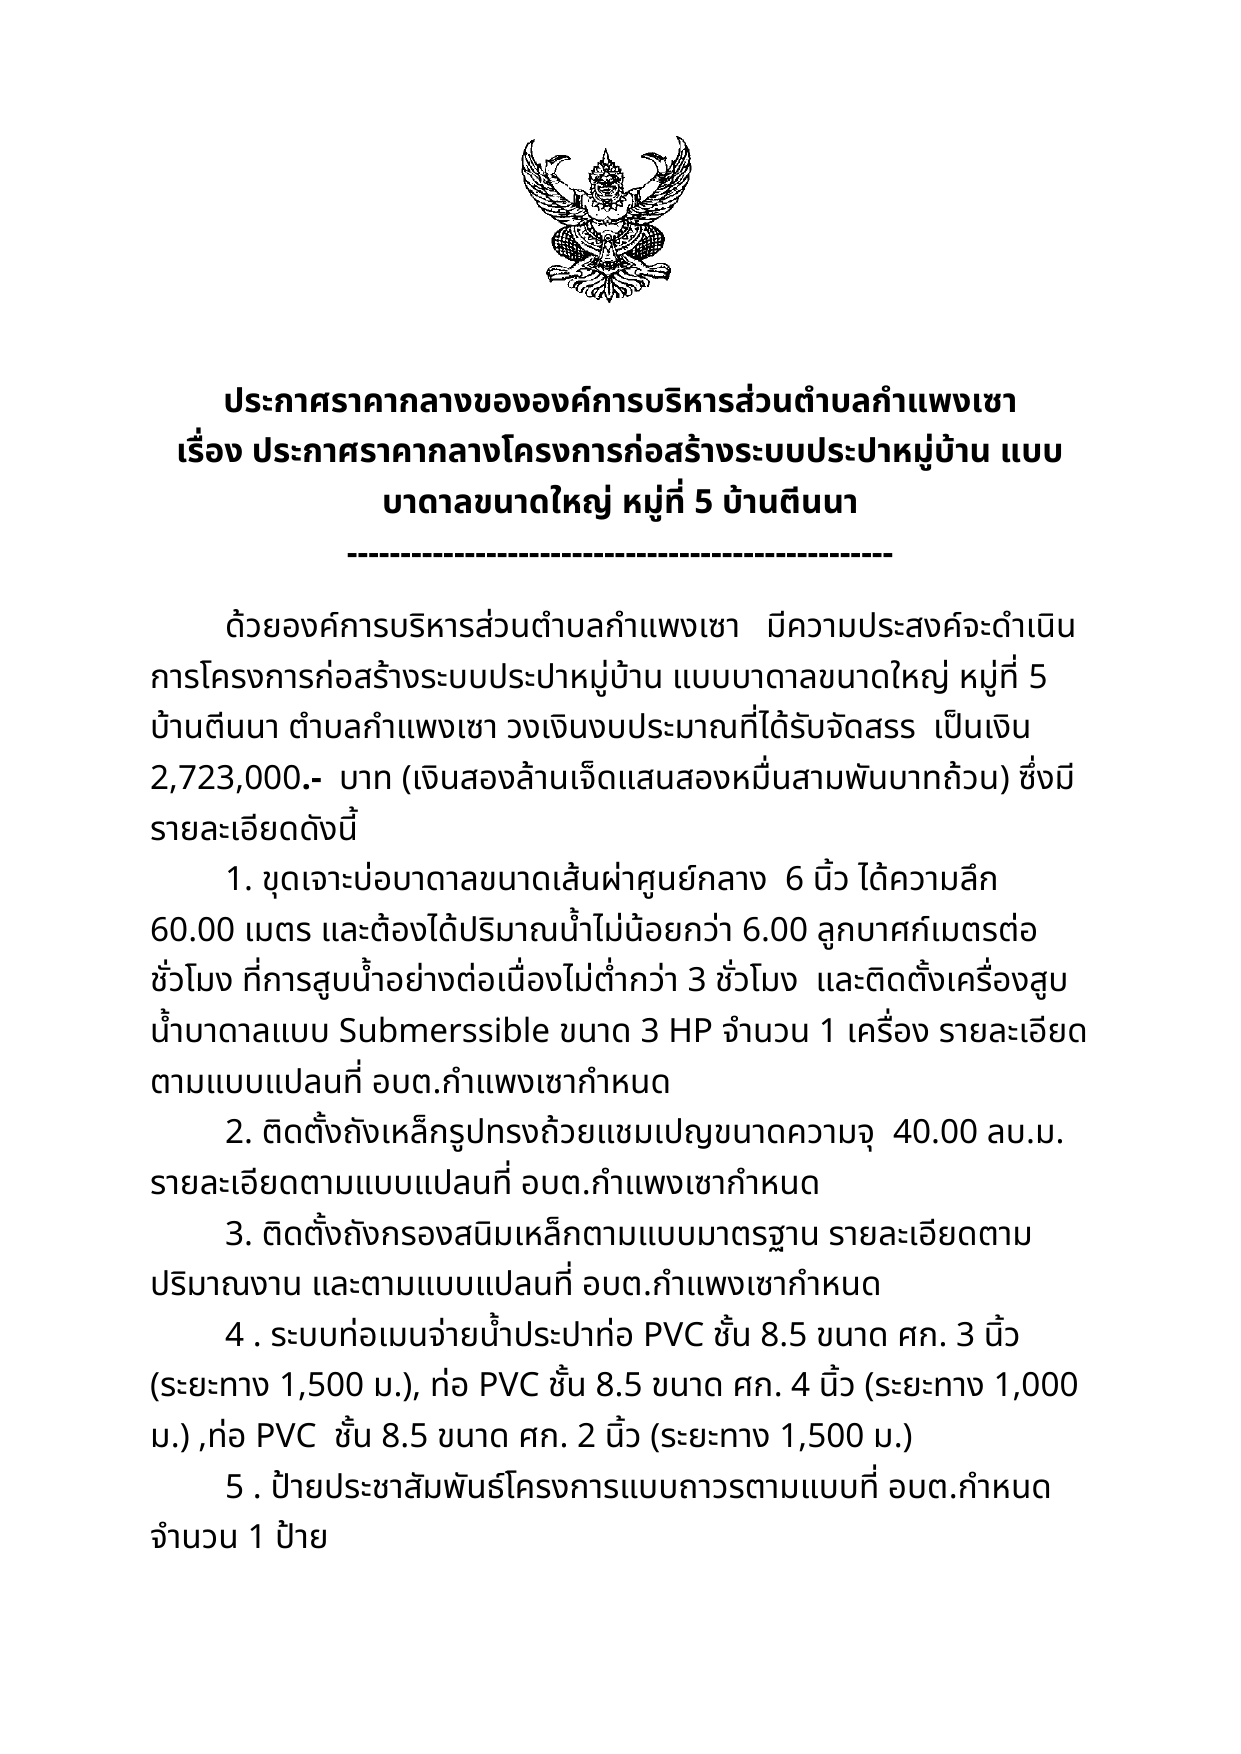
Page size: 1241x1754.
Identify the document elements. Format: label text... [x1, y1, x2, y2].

text 1. ขุดเจาะบ่อบาดาลขนาดเส้นผ่าศูนย์กลาง 6 นิ้ว ได้ความลึก 60.00 เมตร และต้องได้ปริมาณน้ำไม่น้อยกว่า 6.00 ลูกบาศก์เมตรต่อชั่วโมง ที่การสูบน้ำอย่างต่อเนื่องไม่ต่ำกว่า 3 ชั่วโมง และติดตั้งเครื่องสูบน้ำบาดาลแบบ Submerssible ขนาด 3 HP จำนวน 1 เครื่อง รายละเอียดตามแบบแปลนที่ อบต.กำแพงเซากำหนด [150, 855, 1090, 1108]
text --------------------------------------------------- [150, 528, 1090, 574]
text 3. ติดตั้งถังกรองสนิมเหล็กตามแบบมาตรฐาน รายละเอียดตามปริมาณงาน และตามแบบแปลนที่ อบต.กำแพงเซากำหนด [150, 1209, 1090, 1311]
text 2. ติดตั้งถังเหล็กรูปทรงถ้วยแชมเปญขนาดความจุ 40.00 ลบ.ม. รายละเอียดตามแบบแปลนที่ อบต.กำแพงเซากำหนด [150, 1108, 1090, 1209]
text ด้วยองค์การบริหารส่วนตำบลกำแพงเซา มีความประสงค์จะดำเนินการโครงการก่อสร้างระบบประปาหมู่บ้าน แบบบาดาลขนาดใหญ่ หมู่ที่ 5 บ้านตีนนา ตำบลกำแพงเซา วงเงินงบประมาณที่ได้รับจัดสรร เป็นเงิน 2,723,000.- บาท (เงินสองล้านเจ็ดแสนสองหมื่นสามพันบาทถ้วน) ซึ่งมีรายละเอียดดังนี้ [150, 602, 1090, 855]
text 4 . ระบบท่อเมนจ่ายน้ำประปาท่อ PVC ชั้น 8.5 ขนาด ศก. 3 นิ้ว (ระยะทาง 1,500 ม.), ท่อ PVC ชั้น 8.5 ขนาด ศก. 4 นิ้ว (ระยะทาง 1,000 ม.) ,ท่อ PVC ชั้น 8.5 ขนาด ศก. 2 นิ้ว (ระยะทาง 1,500 ม.) [150, 1311, 1090, 1462]
text ประกาศราคากลางขององค์การบริหารส่วนตำบลกำแพงเซา [150, 377, 1090, 427]
text เรื่อง ประกาศราคากลางโครงการก่อสร้างระบบประปาหมู่บ้าน แบบบาดาลขนาดใหญ่ หมู่ที่ 5 บ้านตีนนา [150, 427, 1090, 528]
picture [504, 127, 711, 313]
text 5 . ป้ายประชาสัมพันธ์โครงการแบบถาวรตามแบบที่ อบต.กำหนด จำนวน 1 ป้าย [150, 1462, 1090, 1564]
